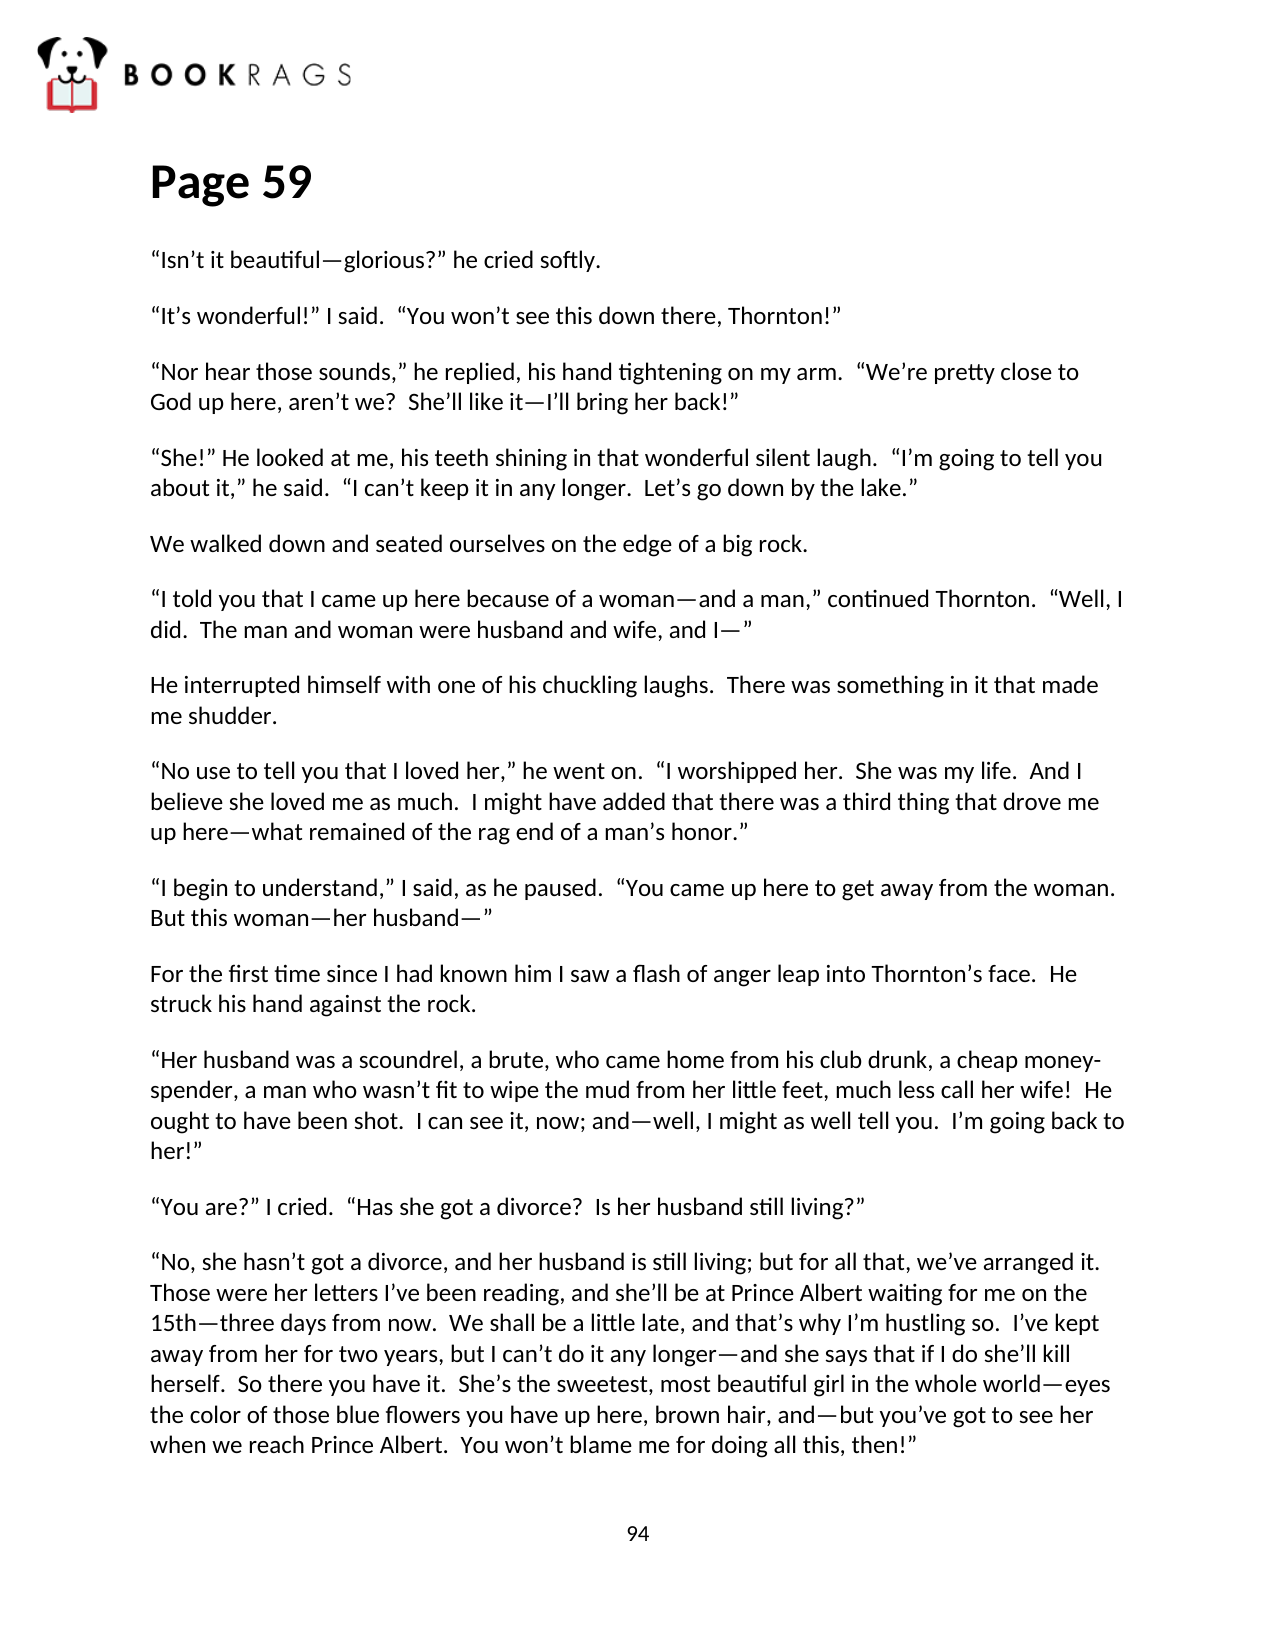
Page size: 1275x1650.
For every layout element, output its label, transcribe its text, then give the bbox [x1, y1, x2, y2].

text “You are?” I cried. “Has she got a divorce? Is her husband still living?” [150, 1191, 1125, 1222]
text We walked down and seated ourselves on the edge of a big rock. [150, 528, 1125, 558]
text For the first time since I had known him I saw a flash of anger leap into Thornton’s face. He struck his hand against the rock. [150, 958, 1125, 1019]
text “She!” He looked at me, his teeth shining in that wonderful silent laugh. “I’m going to tell you about it,” he said. “I can’t keep it in any longer. Let’s go down by the lake.” [150, 442, 1125, 503]
text Page 59 [150, 150, 1125, 211]
text “Her husband was a scoundrel, a brute, who came home from his club drunk, a cheap money-spender, a man who wasn’t fit to wipe the mud from her little feet, much less call her wife! He ought to have been shot. I can see it, now; and—­well, I might as well tell you. I’m going back to her!” [150, 1044, 1125, 1166]
text “It’s wonderful!” I said. “You won’t see this down there, Thornton!” [150, 300, 1125, 331]
text “Isn’t it beautiful—­glorious?” he cried softly. [150, 244, 1125, 275]
text He interrupted himself with one of his chuckling laughs. There was something in it that made me shudder. [150, 669, 1125, 730]
text “No use to tell you that I loved her,” he went on. “I worshipped her. She was my life. And I believe she loved me as much. I might have added that there was a third thing that drove me up here—­what remained of the rag end of a man’s honor.” [150, 755, 1125, 847]
text “Nor hear those sounds,” he replied, his hand tightening on my arm. “We’re pretty close to God up here, aren’t we? She’ll like it—­I’ll bring her back!” [150, 356, 1125, 417]
picture [37, 37, 351, 113]
text “I begin to understand,” I said, as he paused. “You came up here to get away from the woman. But this woman—­her husband—­” [150, 872, 1125, 933]
text “No, she hasn’t got a divorce, and her husband is still living; but for all that, we’ve arranged it. Those were her letters I’ve been reading, and she’ll be at Prince Albert waiting for me on the 15th—­three days from now. We shall be a little late, and that’s why I’m hustling so. I’ve kept away from her for two years, but I can’t do it any longer—­and she says that if I do she’ll kill herself. So there you have it. She’s the sweetest, most beautiful girl in the whole world—­eyes the color of those blue flowers you have up here, brown hair, and—­but you’ve got to see her when we reach Prince Albert. You won’t blame me for doing all this, then!” [150, 1247, 1125, 1460]
text “I told you that I came up here because of a woman—­and a man,” continued Thornton. “Well, I did. The man and woman were husband and wife, and I—­” [150, 583, 1125, 644]
